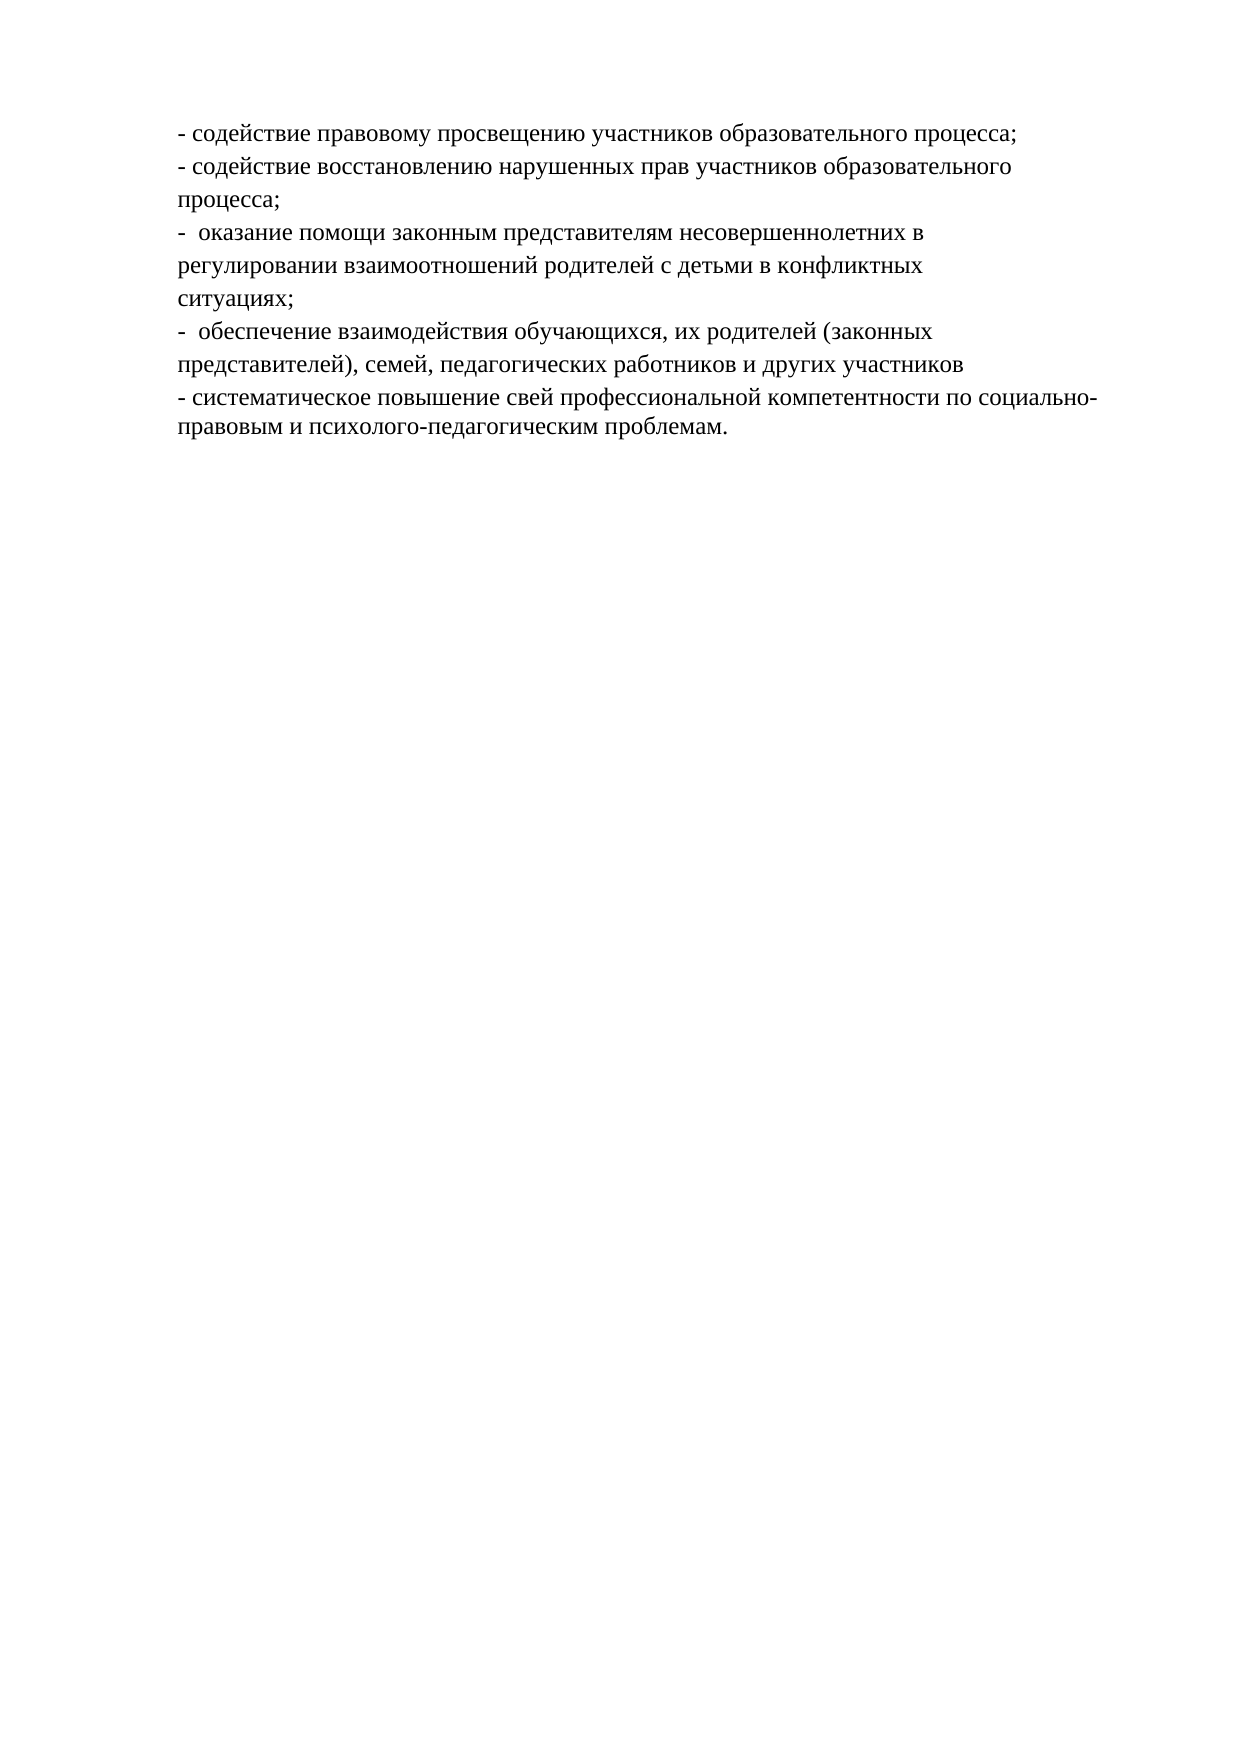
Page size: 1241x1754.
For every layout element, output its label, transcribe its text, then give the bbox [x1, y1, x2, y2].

text - обеспечение взаимодействия обучающихся, их родителей (законных [177, 316, 1152, 345]
text представителей), семей, педагогических работников и других участников [177, 349, 1152, 378]
text ситуациях; [177, 283, 1152, 312]
text - содействие правовому просвещению участников образовательного процесса; [177, 118, 1152, 147]
text - содействие восстановлению нарушенных прав участников образовательного [177, 151, 1152, 180]
text регулировании взаимоотношений родителей с детьми в конфликтных [177, 250, 1152, 279]
text - оказание помощи законным представителям несовершеннолетних в [177, 217, 1152, 246]
text процесса; [177, 184, 1152, 213]
text - систематическое повышение свей профессиональной компетентности по социально-правовым и психолого-педагогическим проблемам. [177, 382, 1152, 440]
